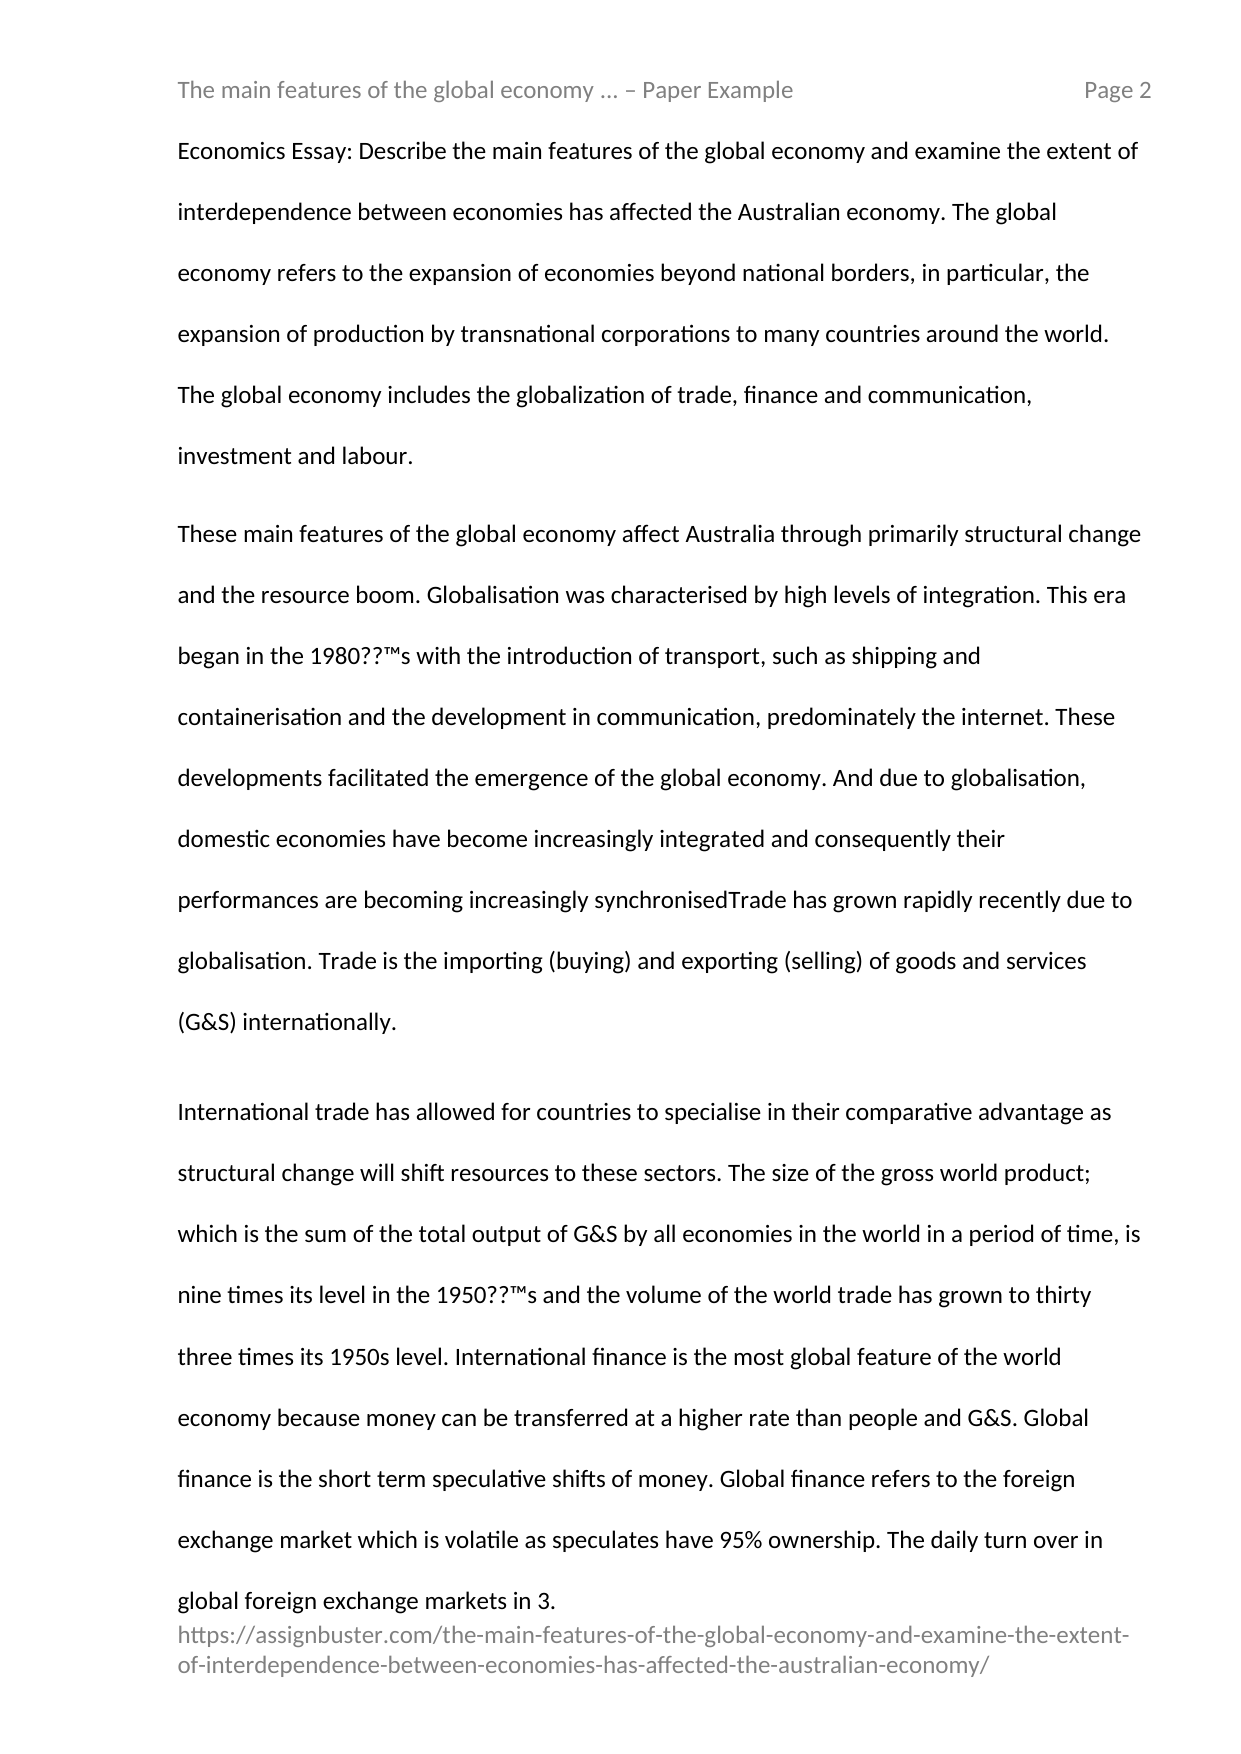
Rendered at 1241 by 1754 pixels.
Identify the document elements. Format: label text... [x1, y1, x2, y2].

text Economics Essay: Describe the main features of the global economy and examine the extent of interdependence between economies has affected the Australian economy. The global economy refers to the expansion of economies beyond national borders, in particular, the expansion of production by transnational corporations to many countries around the world. The global economy includes the globalization of trade, finance and communication, investment and labour. [177, 135, 1152, 471]
text These main features of the global economy affect Australia through primarily structural change and the resource boom. Globalisation was characterised by high levels of integration. This era began in the 1980??™s with the introduction of transport, such as shipping and containerisation and the development in communication, predominately the internet. These developments facilitated the emergence of the global economy. And due to globalisation, domestic economies have become increasingly integrated and consequently their performances are becoming increasingly synchronisedTrade has grown rapidly recently due to globalisation. Trade is the importing (buying) and exporting (selling) of goods and services (G&S) internationally. [177, 518, 1152, 1037]
text International trade has allowed for countries to specialise in their comparative advantage as structural change will shift resources to these sectors. The size of the gross world product; which is the sum of the total output of G&S by all economies in the world in a period of time, is nine times its level in the 1950??™s and the volume of the world trade has grown to thirty three times its 1950s level. International finance is the most global feature of the world economy because money can be transferred at a higher rate than people and G&S. Global finance is the short term speculative shifts of money. Global finance refers to the foreign exchange market which is volatile as speculates have 95% ownership. The daily turn over in global foreign exchange markets in 3. [177, 1097, 1152, 1615]
